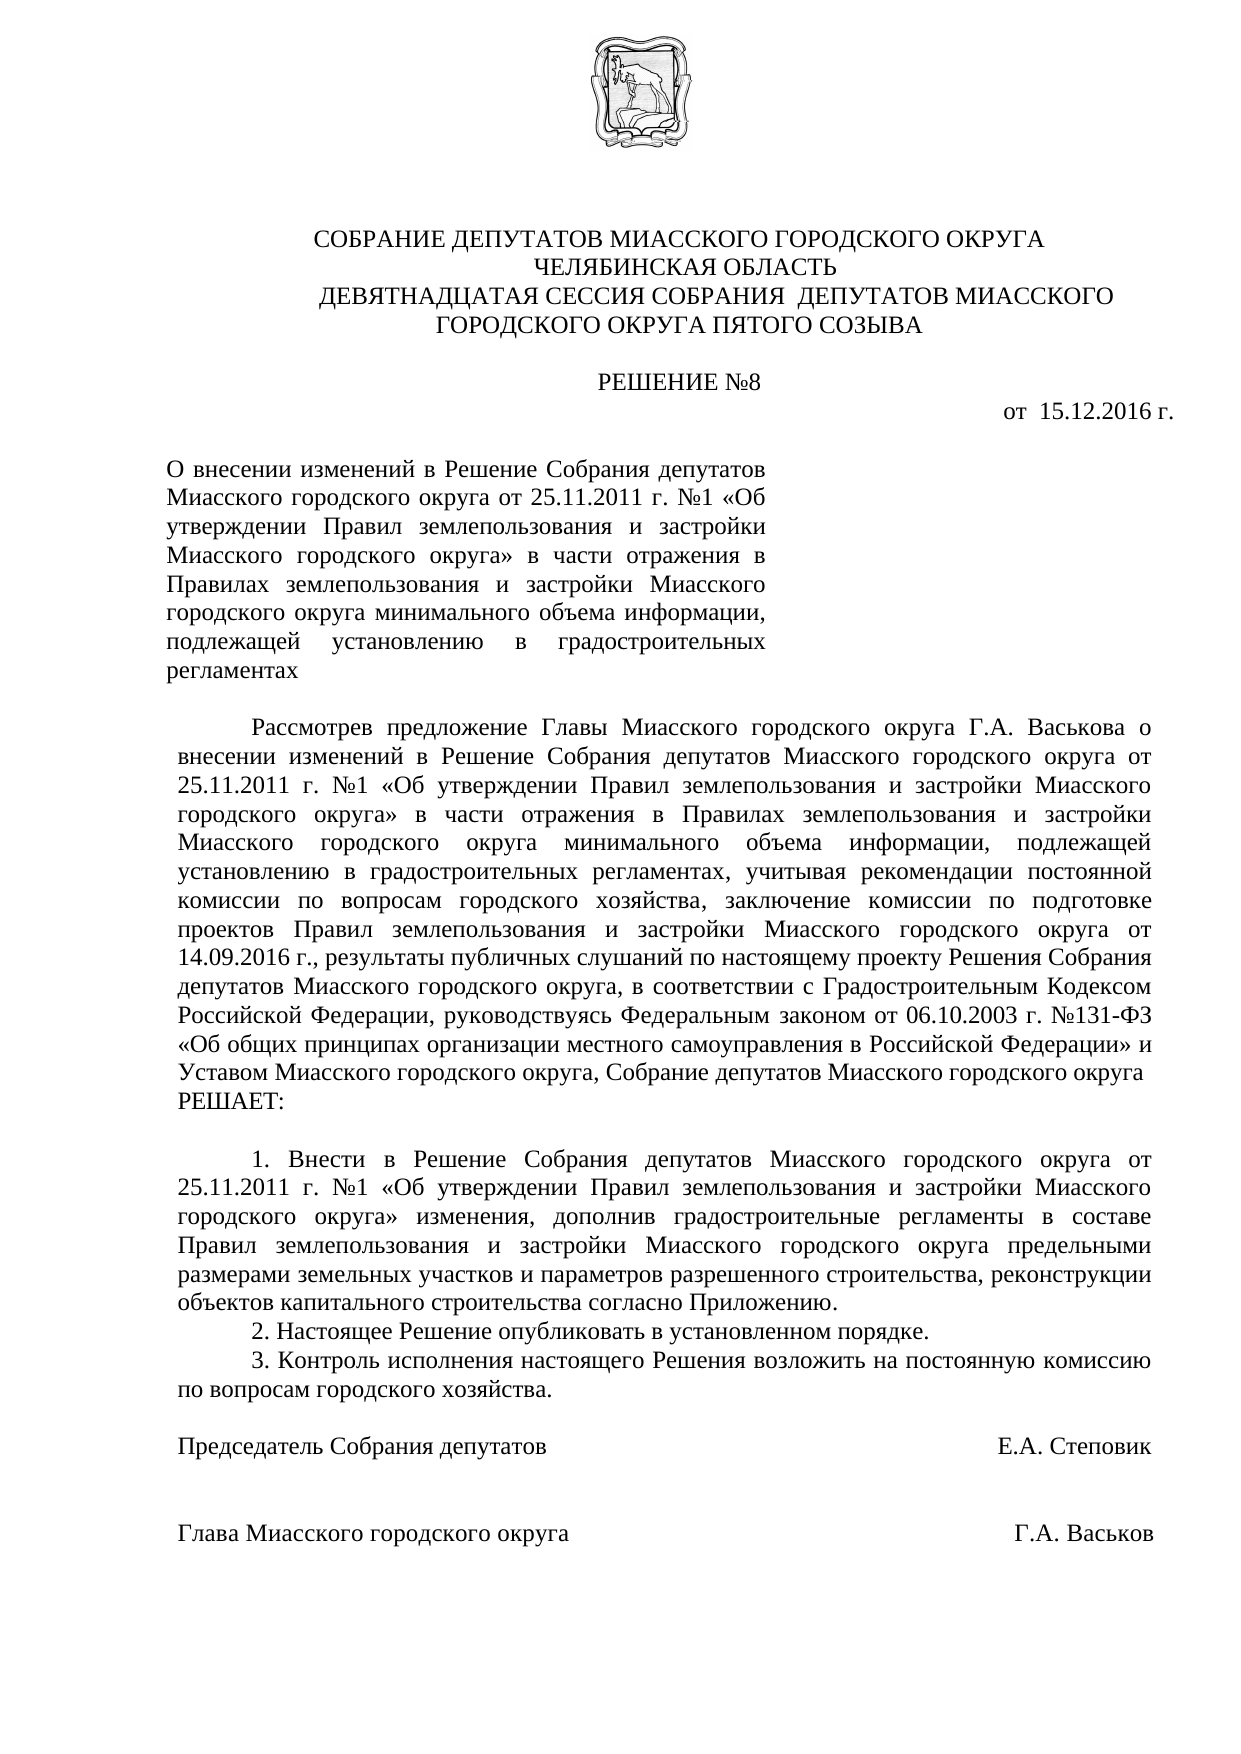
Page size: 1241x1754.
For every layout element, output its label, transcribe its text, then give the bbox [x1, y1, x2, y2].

text 3. Контроль исполнения настоящего Решения возложить на постоянную комиссию по вопросам городского хозяйства. [177, 1345, 1152, 1402]
text СОБРАНИЕ ДЕПУТАТОВ МИАССКОГО ГОРОДСКОГО ОКРУГА [177, 224, 1181, 252]
text ЧЕЛЯБИНСКАЯ ОБЛАСТЬ [177, 252, 1181, 281]
text РЕШЕНИЕ №8 [177, 367, 1181, 396]
text ДЕВЯТНАДЦАТАЯ СЕССИЯ СОБРАНИЯ ДЕПУТАТОВ МИАССКОГО ГОРОДСКОГО ОКРУГА ПЯТОГО СОЗЫВА [177, 281, 1181, 339]
text Глава Миасского городского округа Г.А. Васьков [177, 1518, 1181, 1546]
text от 15.12.2016 г. [177, 396, 1181, 425]
table_header О внесении изменений в Решение Собрания депутатов Миасского городского округа от 25.11.2011 г. №1 «Об утверждении Правил землепользования и застройки Миасского городского округа» в части отражения в Правилах землепользования и застройки Миасского городского округа минимального объема информации, подлежащей установлению в градостроительных регламентах [155, 454, 1170, 712]
text 1. Внести в Решение Собрания депутатов Миасского городского округа от 25.11.2011 г. №1 «Об утверждении Правил землепользования и застройки Миасского городского округа» изменения, дополнив градостроительные регламенты в составе Правил землепользования и застройки Миасского городского округа предельными размерами земельных участков и параметров разрешенного строительства, реконструкции объектов капитального строительства согласно Приложению. [177, 1144, 1152, 1316]
text РЕШАЕТ: [177, 1086, 1152, 1115]
text Председатель Собрания депутатов Е.А. Степовик [177, 1432, 1181, 1460]
picture [589, 34, 693, 151]
text Рассмотрев предложение Главы Миасского городского округа Г.А. Васькова о внесении изменений в Решение Собрания депутатов Миасского городского округа от 25.11.2011 г. №1 «Об утверждении Правил землепользования и застройки Миасского городского округа» в части отражения в Правилах землепользования и застройки Миасского городского округа минимального объема информации, подлежащей установлению в градостроительных регламентах, учитывая рекомендации постоянной комиссии по вопросам городского хозяйства, заключение комиссии по подготовке проектов Правил землепользования и застройки Миасского городского округа от 14.09.2016 г., результаты публичных слушаний по настоящему проекту Решения Собрания депутатов Миасского городского округа, в соответствии с Градостроительным Кодексом Российской Федерации, руководствуясь Федеральным законом от 06.10.2003 г. №131-ФЗ «Об общих принципах организации местного самоуправления в Российской Федерации» и Уставом Миасского городского округа, Собрание депутатов Миасского городского округа [177, 712, 1152, 1086]
text 2. Настоящее Решение опубликовать в установленном порядке. [177, 1316, 1152, 1345]
